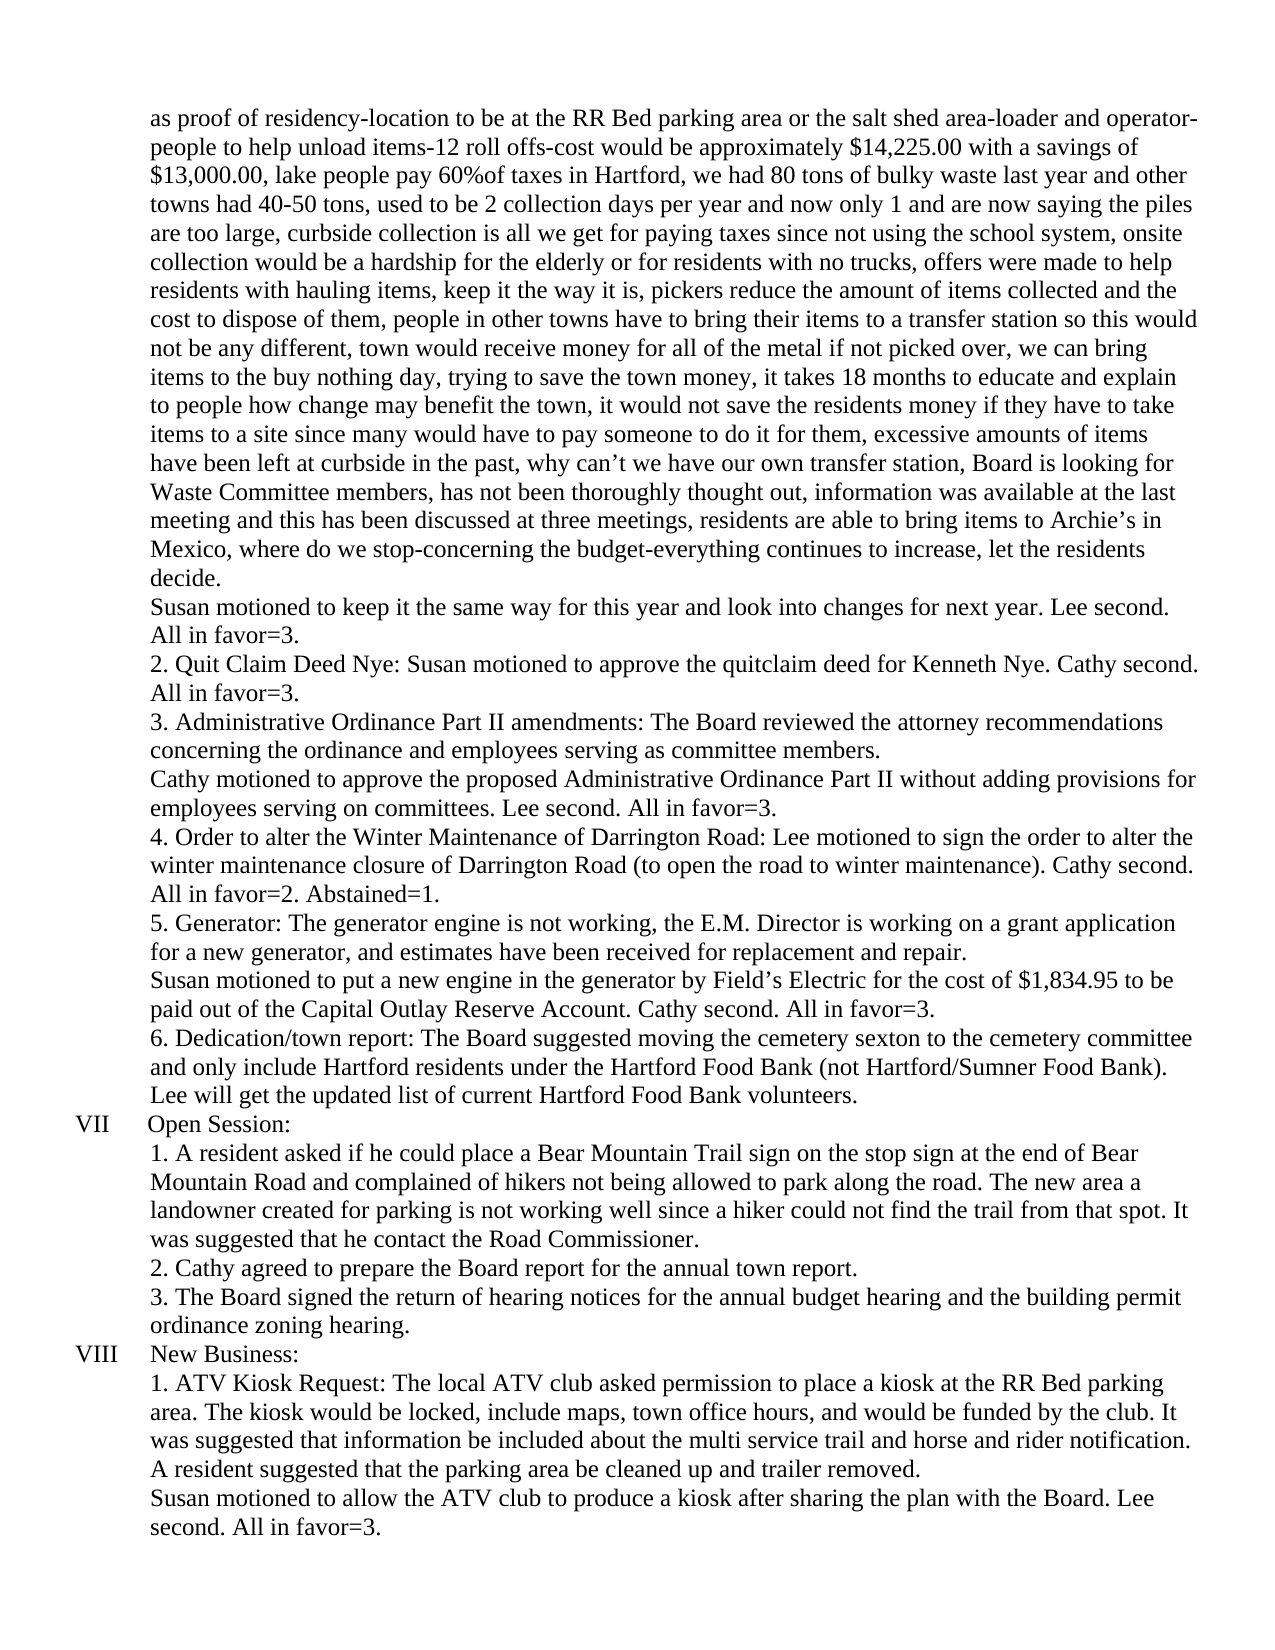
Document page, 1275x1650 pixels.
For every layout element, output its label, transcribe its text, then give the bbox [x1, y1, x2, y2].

text VIII New Business: [75, 1339, 1200, 1368]
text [150, 103, 1200, 592]
text Susan motioned to allow the ATV club to produce a kiosk after sharing the plan with the Board. Lee second. All in favor=3. [150, 1483, 1200, 1541]
text Cathy motioned to approve the proposed Administrative Ordinance Part II without adding provisions for employees serving on committees. Lee second. All in favor=3. [150, 764, 1200, 822]
text 3. The Board signed the return of hearing notices for the annual budget hearing and the building permit ordinance zoning hearing. [150, 1282, 1200, 1339]
text Susan motioned to put a new engine in the generator by Field’s Electric for the cost of $1,834.95 to be paid out of the Capital Outlay Reserve Account. Cathy second. All in favor=3. [150, 966, 1200, 1023]
text 5. Generator: The generator engine is not working, the E.M. Director is working on a grant application for a new generator, and estimates have been received for replacement and repair. [150, 908, 1200, 966]
text VII Open Session: [75, 1109, 1200, 1138]
text 1. A resident asked if he could place a Bear Mountain Trail sign on the stop sign at the end of Bear Mountain Road and complained of hikers not being allowed to park along the road. The new area a landowner created for parking is not working well since a hiker could not find the trail from that spot. It was suggested that he contact the Road Commissioner. [150, 1138, 1200, 1253]
text 3. Administrative Ordinance Part II amendments: The Board reviewed the attorney recommendations concerning the ordinance and employees serving as committee members. [150, 707, 1200, 764]
text Susan motioned to keep it the same way for this year and look into changes for next year. Lee second. All in favor=3. [150, 592, 1200, 649]
text 2. Quit Claim Deed Nye: Susan motioned to approve the quitclaim deed for Kenneth Nye. Cathy second. All in favor=3. [150, 649, 1200, 707]
text 6. Dedication/town report: The Board suggested moving the cemetery sexton to the cemetery committee and only include Hartford residents under the Hartford Food Bank (not Hartford/Sumner Food Bank). Lee will get the updated list of current Hartford Food Bank volunteers. [150, 1023, 1200, 1109]
text 4. Order to alter the Winter Maintenance of Darrington Road: Lee motioned to sign the order to alter the winter maintenance closure of Darrington Road (to open the road to winter maintenance). Cathy second. All in favor=2. Abstained=1. [150, 822, 1200, 908]
text 2. Cathy agreed to prepare the Board report for the annual town report. [150, 1253, 1200, 1282]
text 1. ATV Kiosk Request: The local ATV club asked permission to place a kiosk at the RR Bed parking area. The kiosk would be locked, include maps, town office hours, and would be funded by the club. It was suggested that information be included about the multi service trail and horse and rider notification. A resident suggested that the parking area be cleaned up and trailer removed. [150, 1368, 1200, 1483]
